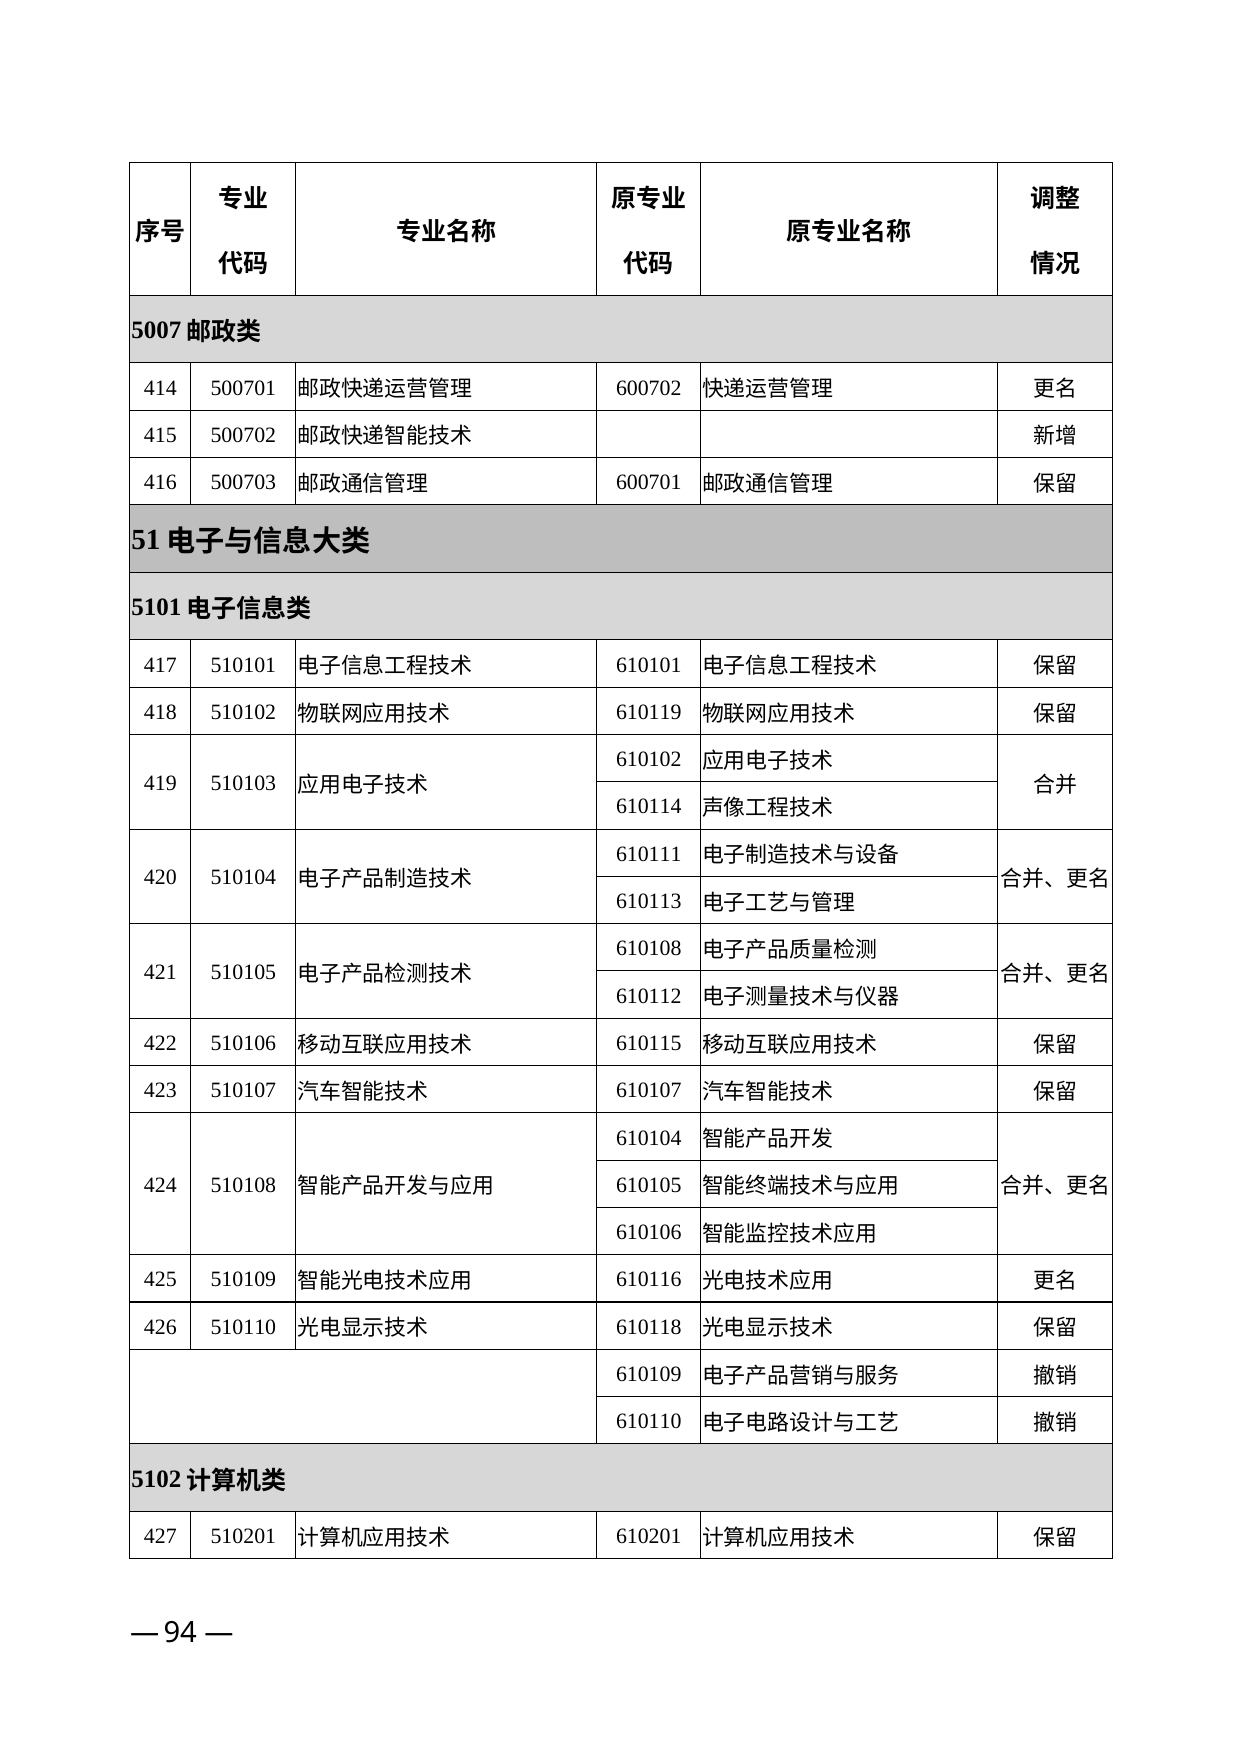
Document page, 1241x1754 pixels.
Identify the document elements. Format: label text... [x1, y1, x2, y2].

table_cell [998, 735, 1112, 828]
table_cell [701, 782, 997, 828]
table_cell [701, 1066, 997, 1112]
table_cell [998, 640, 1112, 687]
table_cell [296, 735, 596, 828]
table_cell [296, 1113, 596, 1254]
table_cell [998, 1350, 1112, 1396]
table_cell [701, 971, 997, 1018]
table_header 调整 情况 [998, 163, 1112, 294]
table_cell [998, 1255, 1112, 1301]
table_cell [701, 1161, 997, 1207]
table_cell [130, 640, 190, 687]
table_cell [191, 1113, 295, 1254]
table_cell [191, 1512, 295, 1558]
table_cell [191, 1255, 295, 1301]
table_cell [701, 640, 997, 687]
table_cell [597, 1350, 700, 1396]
table_header 序号 [130, 163, 190, 294]
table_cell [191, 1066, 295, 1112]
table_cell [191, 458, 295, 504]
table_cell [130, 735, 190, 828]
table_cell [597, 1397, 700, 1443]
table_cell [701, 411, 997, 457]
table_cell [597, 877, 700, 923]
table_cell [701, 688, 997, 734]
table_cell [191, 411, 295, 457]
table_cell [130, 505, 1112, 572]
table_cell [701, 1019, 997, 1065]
table_header 专业 代码 [191, 163, 295, 294]
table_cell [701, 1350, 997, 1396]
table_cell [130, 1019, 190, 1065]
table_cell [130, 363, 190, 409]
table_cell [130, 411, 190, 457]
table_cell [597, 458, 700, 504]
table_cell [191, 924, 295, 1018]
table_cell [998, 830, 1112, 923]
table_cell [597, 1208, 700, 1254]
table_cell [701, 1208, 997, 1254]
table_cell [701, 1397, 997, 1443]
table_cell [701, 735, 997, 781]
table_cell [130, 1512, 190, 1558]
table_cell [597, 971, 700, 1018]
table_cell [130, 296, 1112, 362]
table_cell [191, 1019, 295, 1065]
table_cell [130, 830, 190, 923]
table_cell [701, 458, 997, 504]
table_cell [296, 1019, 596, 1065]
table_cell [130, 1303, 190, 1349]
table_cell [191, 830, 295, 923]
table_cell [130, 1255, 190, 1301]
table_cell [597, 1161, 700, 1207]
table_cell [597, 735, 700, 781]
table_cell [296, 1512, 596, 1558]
table_header 原专业名称 [701, 163, 997, 294]
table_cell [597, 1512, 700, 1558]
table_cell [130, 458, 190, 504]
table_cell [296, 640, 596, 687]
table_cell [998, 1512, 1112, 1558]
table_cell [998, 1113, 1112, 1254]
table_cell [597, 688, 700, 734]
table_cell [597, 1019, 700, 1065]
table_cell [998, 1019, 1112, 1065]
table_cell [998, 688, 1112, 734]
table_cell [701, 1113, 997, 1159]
table_header 专业名称 [296, 163, 596, 294]
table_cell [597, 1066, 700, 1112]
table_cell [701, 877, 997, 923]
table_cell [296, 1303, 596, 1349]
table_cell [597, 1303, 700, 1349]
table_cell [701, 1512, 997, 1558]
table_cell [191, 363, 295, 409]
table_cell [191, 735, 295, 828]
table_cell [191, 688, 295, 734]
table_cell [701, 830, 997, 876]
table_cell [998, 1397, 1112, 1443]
table_header 原专业 代码 [597, 163, 700, 294]
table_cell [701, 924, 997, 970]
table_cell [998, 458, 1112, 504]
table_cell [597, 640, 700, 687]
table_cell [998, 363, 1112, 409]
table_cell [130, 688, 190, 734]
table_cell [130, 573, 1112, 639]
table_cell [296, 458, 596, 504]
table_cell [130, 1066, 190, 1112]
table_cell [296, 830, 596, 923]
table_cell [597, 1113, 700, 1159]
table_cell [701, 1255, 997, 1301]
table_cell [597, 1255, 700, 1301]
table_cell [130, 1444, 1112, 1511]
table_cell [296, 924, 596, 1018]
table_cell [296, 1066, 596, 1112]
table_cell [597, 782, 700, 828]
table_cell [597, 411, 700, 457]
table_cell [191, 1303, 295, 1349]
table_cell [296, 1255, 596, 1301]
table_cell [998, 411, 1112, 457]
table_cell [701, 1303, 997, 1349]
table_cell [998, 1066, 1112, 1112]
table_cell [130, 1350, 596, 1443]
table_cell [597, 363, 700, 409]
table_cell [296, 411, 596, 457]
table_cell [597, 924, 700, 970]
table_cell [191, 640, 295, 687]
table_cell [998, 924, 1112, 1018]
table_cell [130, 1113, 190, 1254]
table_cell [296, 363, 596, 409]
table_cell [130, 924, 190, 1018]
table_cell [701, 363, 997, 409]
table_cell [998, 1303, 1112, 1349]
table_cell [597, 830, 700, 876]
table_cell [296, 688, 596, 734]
